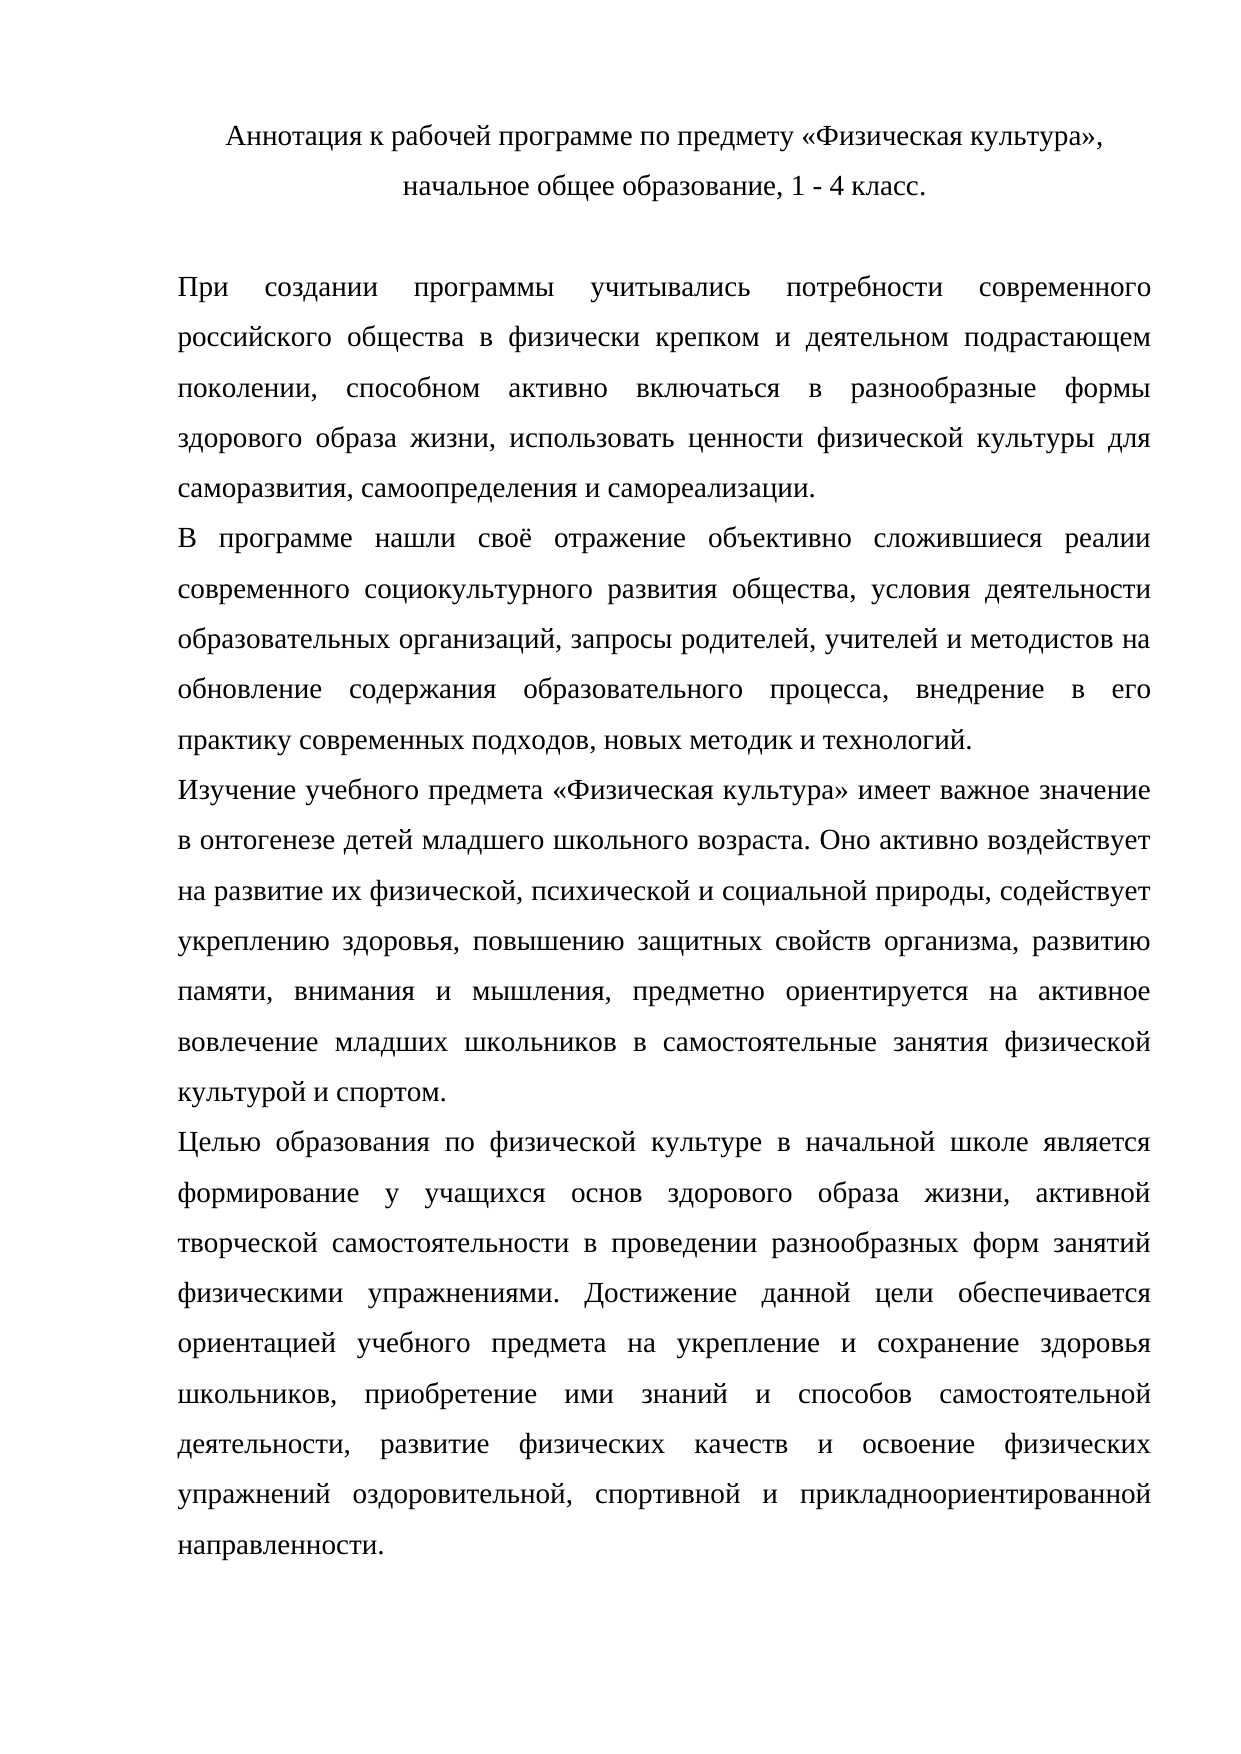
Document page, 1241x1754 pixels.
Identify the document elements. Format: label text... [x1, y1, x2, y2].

text Изучение учебного предмета «Физическая культура» имеет важное значение в онтогенезе детей младшего школьного возраста. Оно активно воздействует на развитие их физической, психической и социальной природы, содействует укреплению здоровья, повышению защитных свойств организма, развитию памяти, внимания и мышления, предметно ориентируется на активное вовлечение младших школьников в самостоятельные занятия физической культурой и спортом. [177, 772, 1152, 1108]
text В программе нашли своё отражение объективно сложившиеся реалии современного социокультурного развития общества, условия деятельности образовательных организаций, запросы родителей, учителей и методистов на обновление содержания образовательного процесса, внедрение в его практику современных подходов, новых методик и технологий. [177, 521, 1152, 755]
text Целью образования по физической культуре в начальной школе является формирование у учащихся основ здорового образа жизни, активной творческой самостоятельности в проведении разнообразных форм занятий физическими упражнениями. Достижение данной цели обеспечивается ориентацией учебного предмета на укрепление и сохранение здоровья школьников, приобретение ими знаний и способов самостоятельной деятельности, развитие физических качеств и освоение физических упражнений оздоровительной, спортивной и прикладноориентированной направленности. [177, 1124, 1152, 1560]
text При создании программы учитывались потребности современного российского общества в физически крепком и деятельном подрастающем поколении, способном активно включаться в разнообразные формы здорового образа жизни, использовать ценности физической культуры для саморазвития, самоопределения и самореализации. [177, 269, 1152, 504]
text Аннотация к рабочей программе по предмету «Физическая культура», [177, 118, 1152, 152]
text начальное общее образование, 1 - 4 класс. [177, 168, 1152, 202]
